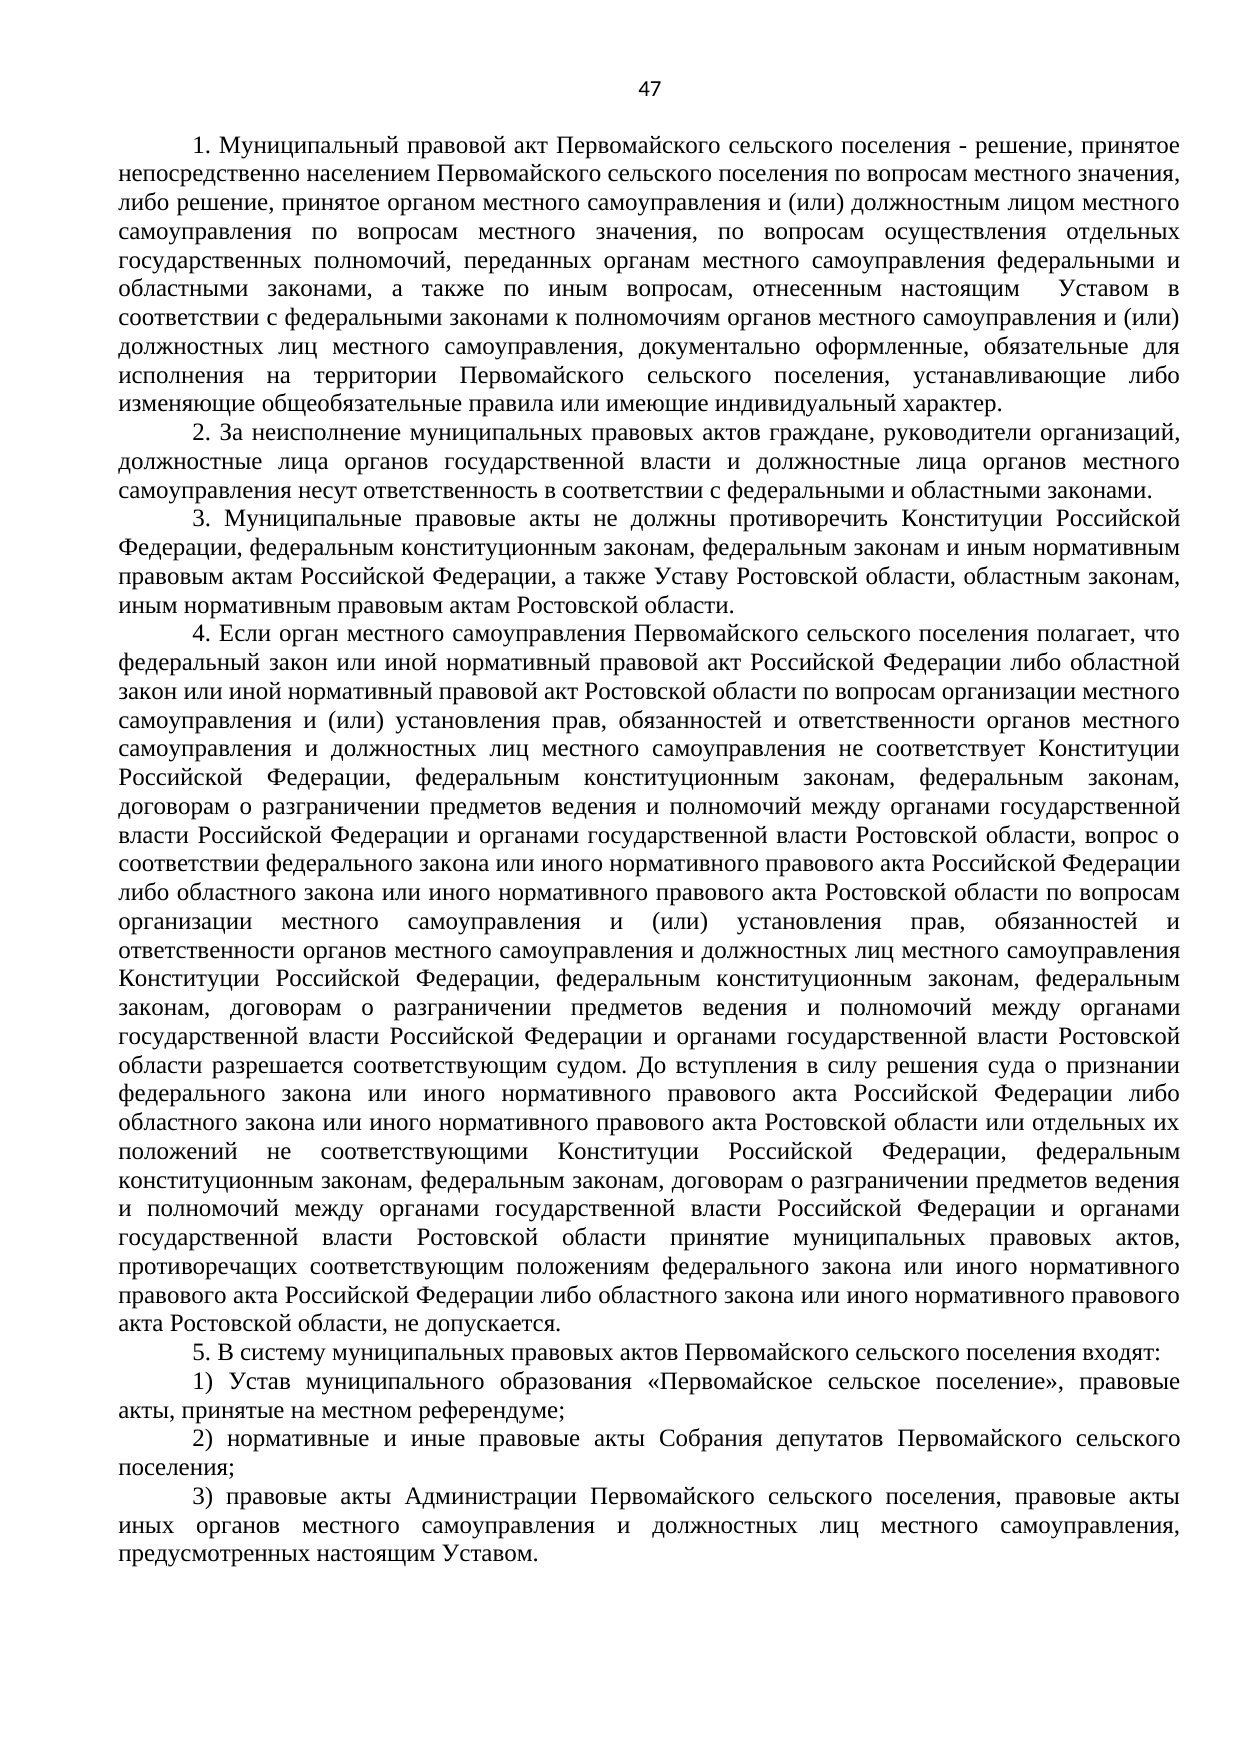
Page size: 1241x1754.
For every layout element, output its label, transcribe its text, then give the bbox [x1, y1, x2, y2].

text 1. Муниципальный правовой акт Первомайского сельского поселения - решение, принятое непосредственно населением Первомайского сельского поселения по вопросам местного значения, либо решение, принятое органом местного самоуправления и (или) должностным лицом местного самоуправления по вопросам местного значения, по вопросам осуществления отдельных государственных полномочий, переданных органам местного самоуправления федеральными и областными законами, а также по иным вопросам, отнесенным настоящим Уставом в соответствии с федеральными законами к полномочиям органов местного самоуправления и (или) должностных лиц местного самоуправления, документально оформленные, обязательные для исполнения на территории Первомайского сельского поселения, устанавливающие либо изменяющие общеобязательные правила или имеющие индивидуальный характер. [118, 130, 1181, 417]
text 3. Муниципальные правовые акты не должны противоречить Конституции Российской Федерации, федеральным конституционным законам, федеральным законам и иным нормативным правовым актам Российской Федерации, а также Уставу Ростовской области, областным законам, иным нормативным правовым актам Ростовской области. [118, 503, 1181, 618]
text 1) Устав муниципального образования «Первомайское сельское поселение», правовые акты, принятые на местном референдуме; [118, 1366, 1181, 1423]
text 3) правовые акты Администрации Первомайского сельского поселения, правовые акты иных органов местного самоуправления и должностных лиц местного самоуправления, предусмотренных настоящим Уставом. [118, 1481, 1181, 1567]
text 4. Если орган местного самоуправления Первомайского сельского поселения полагает, что федеральный закон или иной нормативный правовой акт Российской Федерации либо областной закон или иной нормативный правовой акт Ростовской области по вопросам организации местного самоуправления и (или) установления прав, обязанностей и ответственности органов местного самоуправления и должностных лиц местного самоуправления не соответствует Конституции Российской Федерации, федеральным конституционным законам, федеральным законам, договорам о разграничении предметов ведения и полномочий между органами государственной власти Российской Федерации и органами государственной власти Ростовской области, вопрос о соответствии федерального закона или иного нормативного правового акта Российской Федерации либо областного закона или иного нормативного правового акта Ростовской области по вопросам организации местного самоуправления и (или) установления прав, обязанностей и ответственности органов местного самоуправления и должностных лиц местного самоуправления Конституции Российской Федерации, федеральным конституционным законам, федеральным законам, договорам о разграничении предметов ведения и полномочий между органами государственной власти Российской Федерации и органами государственной власти Ростовской области разрешается соответствующим судом. До вступления в силу решения суда о признании федерального закона или иного нормативного правового акта Российской Федерации либо областного закона или иного нормативного правового акта Ростовской области или отдельных их положений не соответствующими Конституции Российской Федерации, федеральным конституционным законам, федеральным законам, договорам о разграничении предметов ведения и полномочий между органами государственной власти Российской Федерации и органами государственной власти Ростовской области принятие муниципальных правовых актов, противоречащих соответствующим положениям федерального закона или иного нормативного правового акта Российской Федерации либо областного закона или иного нормативного правового акта Ростовской области, не допускается. [118, 618, 1181, 1337]
text 2. За неисполнение муниципальных правовых актов граждане, руководители организаций, должностные лица органов государственной власти и должностные лица органов местного самоуправления несут ответственность в соответствии с федеральными и областными законами. [118, 417, 1181, 503]
text 2) нормативные и иные правовые акты Собрания депутатов Первомайского сельского поселения; [118, 1423, 1181, 1481]
text 5. В систему муниципальных правовых актов Первомайского сельского поселения входят: [118, 1337, 1181, 1366]
